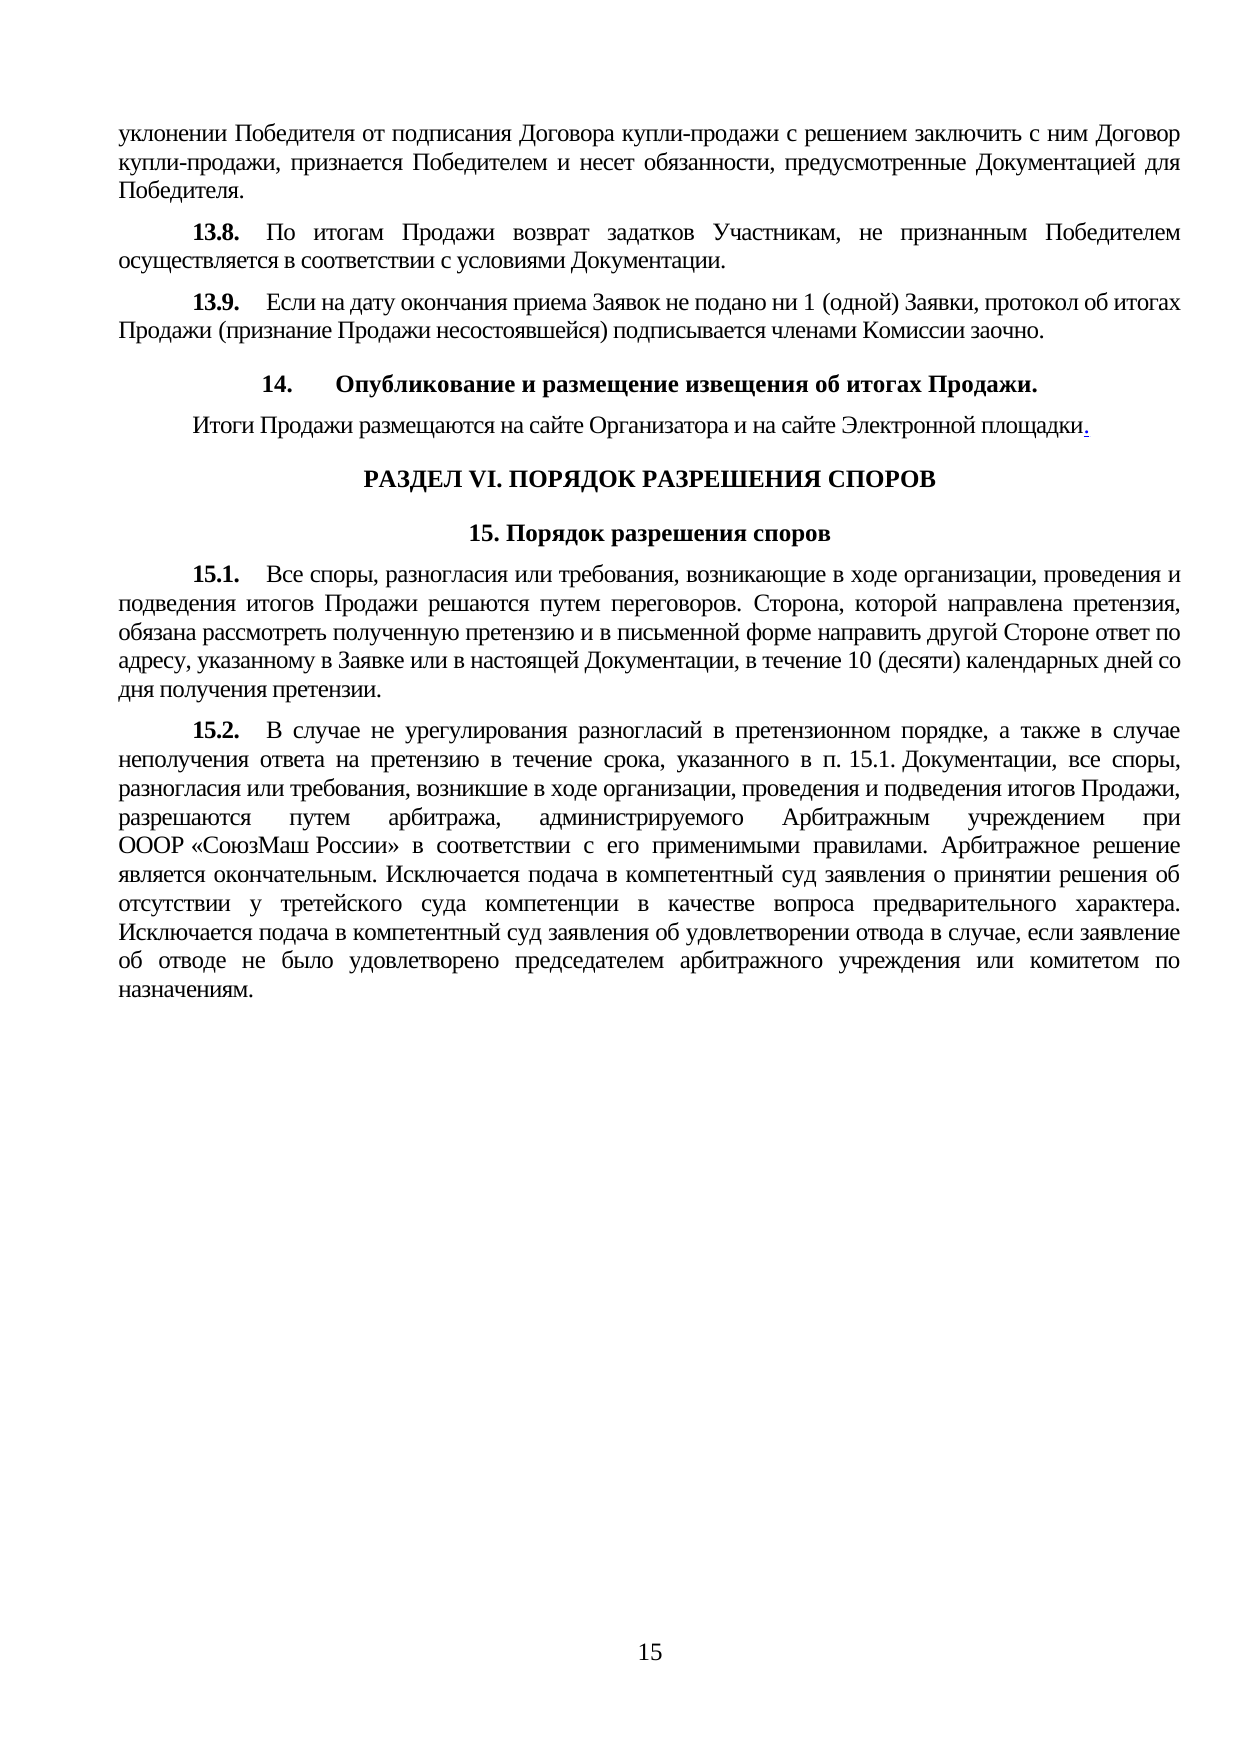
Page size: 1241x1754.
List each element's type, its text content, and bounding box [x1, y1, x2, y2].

list По итогам Продажи возврат задатков Участникам, не признанным Победителем осуществляется в соответствии с условиями Документации. [118, 217, 1181, 274]
list Опубликование и размещение извещения об итогах Продажи. [118, 369, 1181, 398]
list Если на дату окончания приема Заявок не подано ни 1 (одной) Заявки, протокол об итогах Продажи (признание Продажи несостоявшейся) подписывается членами Комиссии заочно. [118, 287, 1181, 344]
list ПОРЯДОК РАЗРЕШЕНИЯ СПОРОВ [118, 464, 1181, 493]
list В случае не урегулирования разногласий в претензионном порядке, а также в случае неполучения ответа на претензию в течение срока, указанного в п. 15.1. Документации, все споры, разногласия или требования, возникшие в ходе организации, проведения и подведения итогов Продажи, разрешаются путем арбитража, администрируемого Арбитражным учреждением при ОООР «СоюзМаш России» в соответствии с его применимыми правилами. Арбитражное решение является окончательным. Исключается подача в компетентный суд заявления о принятии решения об отсутствии у третейского суда компетенции в качестве вопроса предварительного характера. Исключается подача в компетентный суд заявления об удовлетворении отвода в случае, если заявление об отводе не было удовлетворено председателем арбитражного учреждения или комитетом по назначениям. [118, 716, 1181, 1003]
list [118, 118, 1181, 204]
list Все споры, разногласия или требования, возникающие в ходе организации, проведения и подведения итогов Продажи решаются путем переговоров. Сторона, которой направлена претензия, обязана рассмотреть полученную претензию и в письменной форме направить другой Стороне ответ по адресу, указанному в Заявке или в настоящей Документации, в течение 10 (десяти) календарных дней со дня получения претензии. [118, 559, 1181, 703]
text Итоги Продажи размещаются на сайте Организатора и на сайте Электронной площадки. [118, 411, 1181, 439]
list Порядок разрешения споров [118, 518, 1181, 547]
